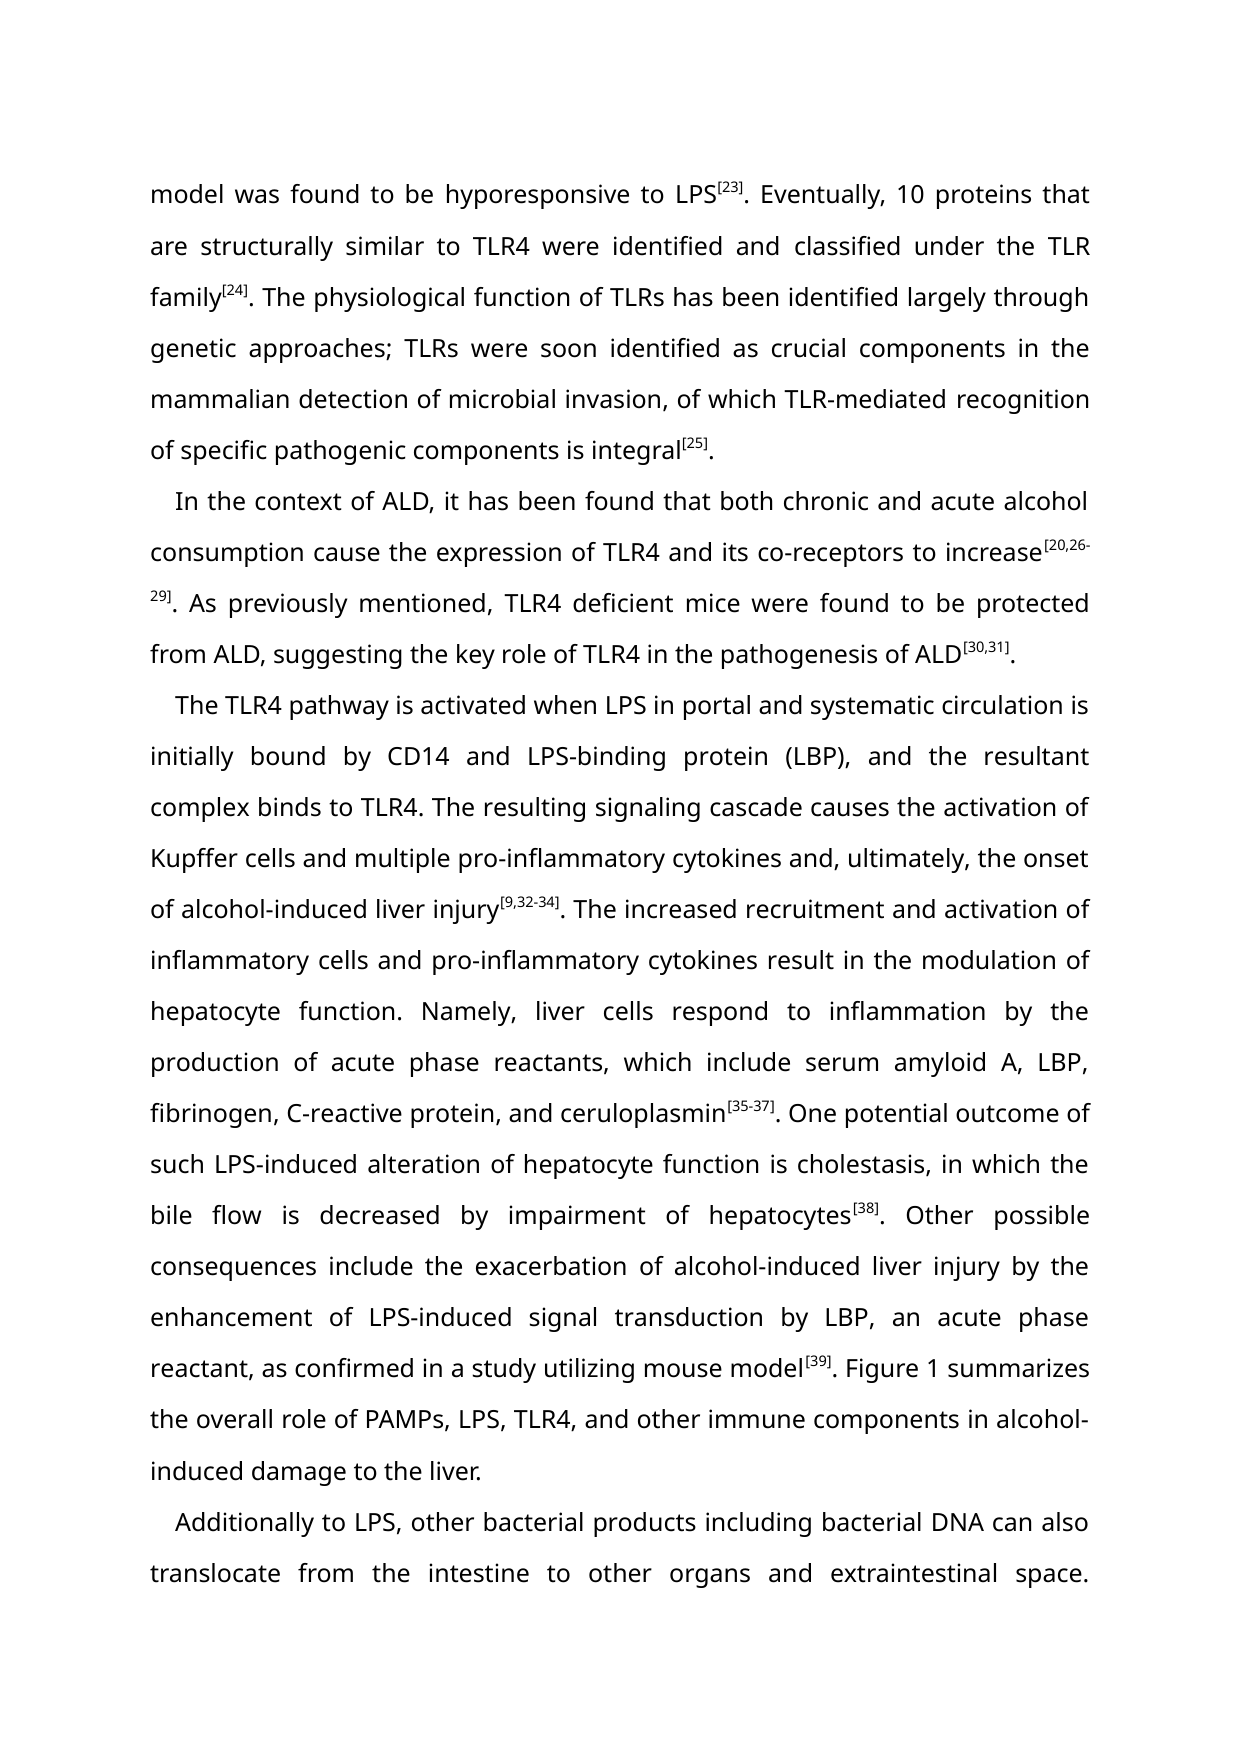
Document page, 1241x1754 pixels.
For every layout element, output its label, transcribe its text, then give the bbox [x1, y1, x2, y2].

text The TLR4 pathway is activated when LPS in portal and systematic circulation is initially bound by CD14 and LPS-binding protein (LBP), and the resultant complex binds to TLR4. The resulting signaling cascade causes the activation of Kupffer cells and multiple pro-inflammatory cytokines and, ultimately, the onset of alcohol-induced liver injury[9,32-34]. The increased recruitment and activation of inflammatory cells and pro-inflammatory cytokines result in the modulation of hepatocyte function. Namely, liver cells respond to inflammation by the production of acute phase reactants, which include serum amyloid A, LBP, fibrinogen, C-reactive protein, and ceruloplasmin[35-37]. One potential outcome of such LPS-induced alteration of hepatocyte function is cholestasis, in which the bile flow is decreased by impairment of hepatocytes[38]. Other possible consequences include the exacerbation of alcohol-induced liver injury by the enhancement of LPS-induced signal transduction by LBP, an acute phase reactant, as confirmed in a study utilizing mouse model[39]. Figure 1 summarizes the overall role of PAMPs, LPS, TLR4, and other immune components in alcohol-induced damage to the liver. [150, 688, 1090, 1487]
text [150, 1504, 1090, 1589]
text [150, 177, 1090, 466]
text In the context of ALD, it has been found that both chronic and acute alcohol consumption cause the expression of TLR4 and its co-receptors to increase[20,26-29]. As previously mentioned, TLR4 deficient mice were found to be protected from ALD, suggesting the key role of TLR4 in the pathogenesis of ALD[30,31]. [150, 483, 1090, 671]
